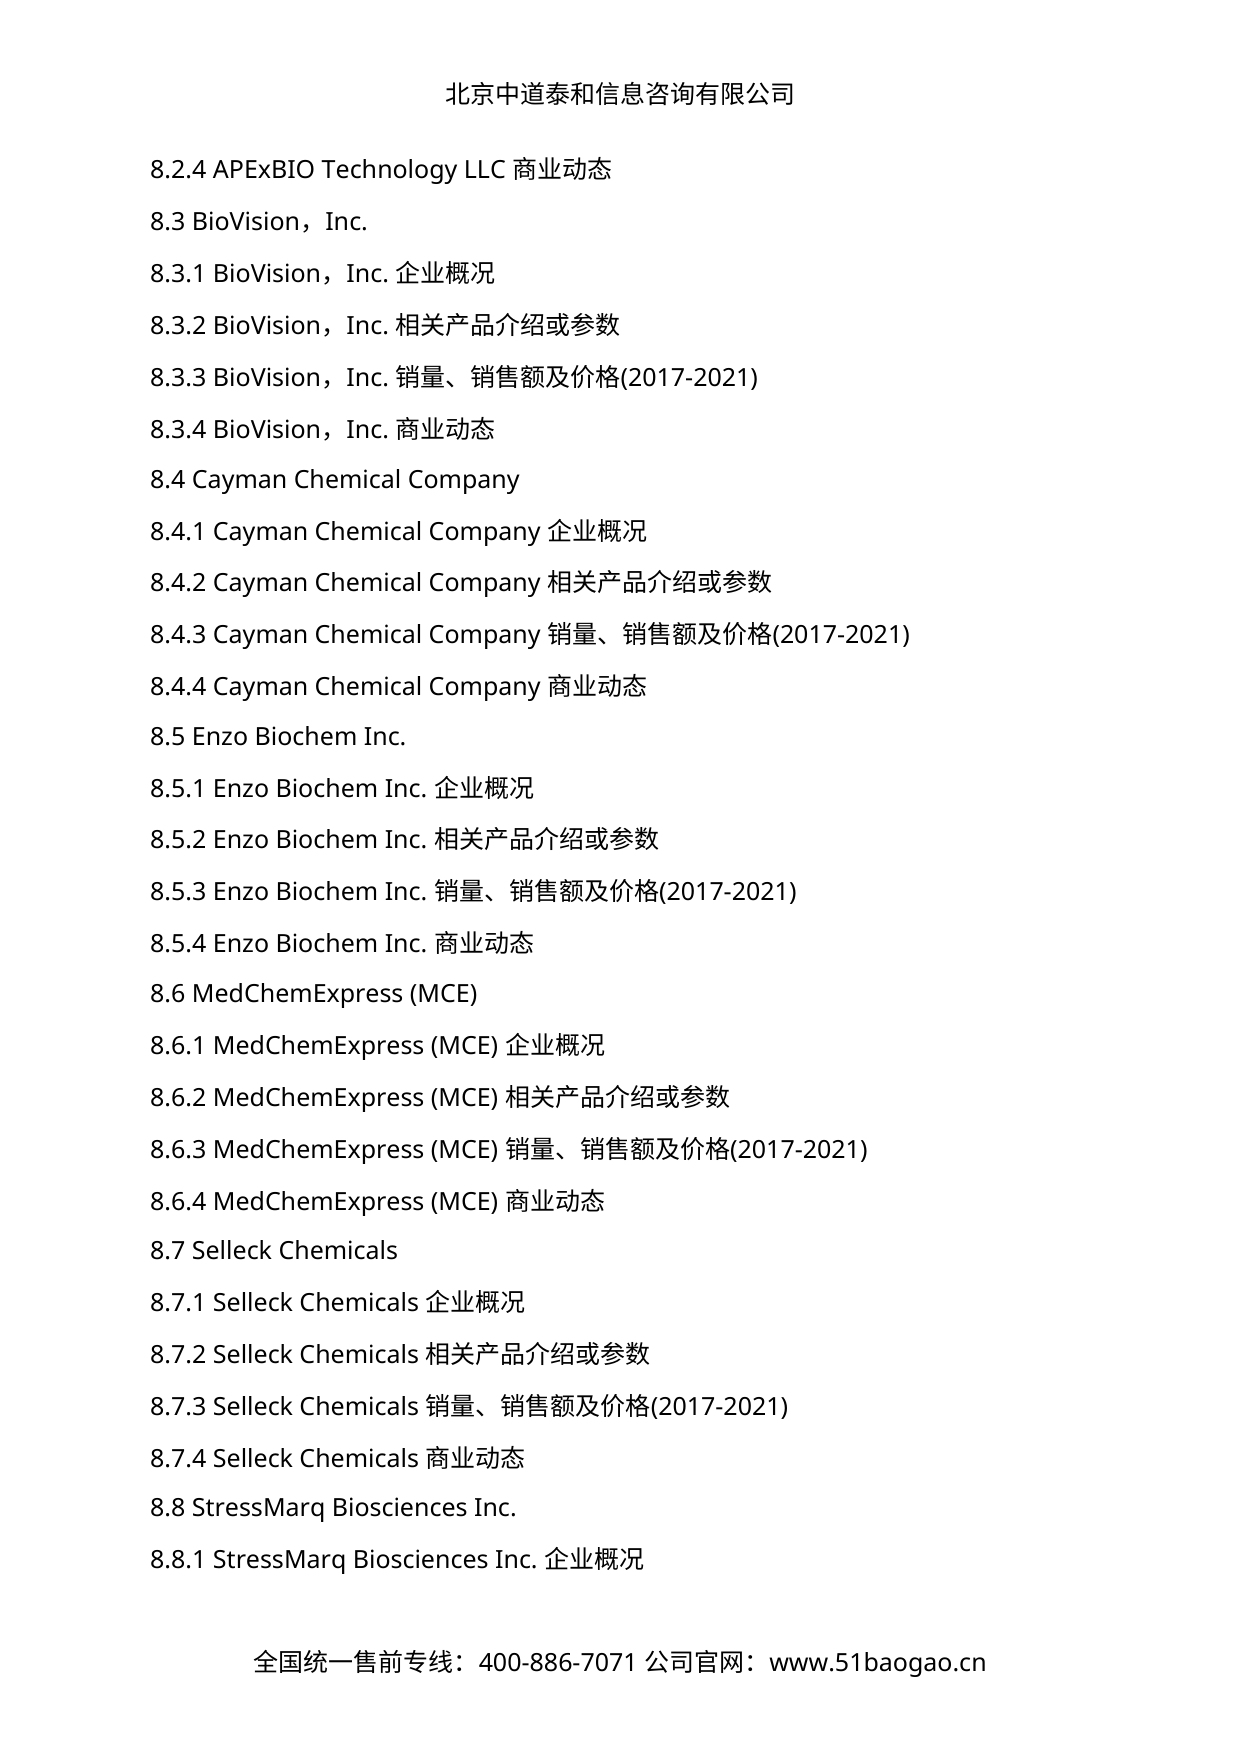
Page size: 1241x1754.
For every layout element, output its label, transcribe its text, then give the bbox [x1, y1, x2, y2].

text 8.7.4 Selleck Chemicals 商业动态 [150, 1438, 1090, 1474]
text 8.4.4 Cayman Chemical Company 商业动态 [150, 667, 1090, 703]
text 8.4 Cayman Chemical Company [150, 461, 1090, 495]
text 8.7 Selleck Chemicals [150, 1233, 1090, 1267]
text 8.7.1 Selleck Chemicals 企业概况 [150, 1282, 1090, 1319]
text 8.4.3 Cayman Chemical Company 销量、销售额及价格(2017-2021) [150, 615, 1090, 651]
text 8.6.4 MedChemExpress (MCE) 商业动态 [150, 1181, 1090, 1217]
text 8.7.3 Selleck Chemicals 销量、销售额及价格(2017-2021) [150, 1386, 1090, 1422]
text 8.7.2 Selleck Chemicals 相关产品介绍或参数 [150, 1334, 1090, 1371]
text 8.2.4 APExBIO Technology LLC 商业动态 [150, 150, 1090, 186]
text 8.6.3 MedChemExpress (MCE) 销量、销售额及价格(2017-2021) [150, 1129, 1090, 1165]
text 8.5.1 Enzo Biochem Inc. 企业概况 [150, 768, 1090, 804]
text 8.3 BioVision，Inc. [150, 202, 1090, 238]
text 8.4.1 Cayman Chemical Company 企业概况 [150, 511, 1090, 547]
text 8.3.4 BioVision，Inc. 商业动态 [150, 409, 1090, 446]
text 8.8.1 StressMarq Biosciences Inc. 企业概况 [150, 1540, 1090, 1576]
text 8.6.1 MedChemExpress (MCE) 企业概况 [150, 1025, 1090, 1062]
text 8.4.2 Cayman Chemical Company 相关产品介绍或参数 [150, 563, 1090, 599]
text 8.5.3 Enzo Biochem Inc. 销量、销售额及价格(2017-2021) [150, 872, 1090, 908]
text 8.6.2 MedChemExpress (MCE) 相关产品介绍或参数 [150, 1077, 1090, 1113]
text 8.5.2 Enzo Biochem Inc. 相关产品介绍或参数 [150, 820, 1090, 856]
text 8.3.3 BioVision，Inc. 销量、销售额及价格(2017-2021) [150, 357, 1090, 394]
text 8.3.1 BioVision，Inc. 企业概况 [150, 254, 1090, 290]
text 8.3.2 BioVision，Inc. 相关产品介绍或参数 [150, 306, 1090, 342]
text 8.5 Enzo Biochem Inc. [150, 718, 1090, 752]
text 8.5.4 Enzo Biochem Inc. 商业动态 [150, 924, 1090, 960]
text 8.8 StressMarq Biosciences Inc. [150, 1490, 1090, 1524]
text 8.6 MedChemExpress (MCE) [150, 976, 1090, 1010]
